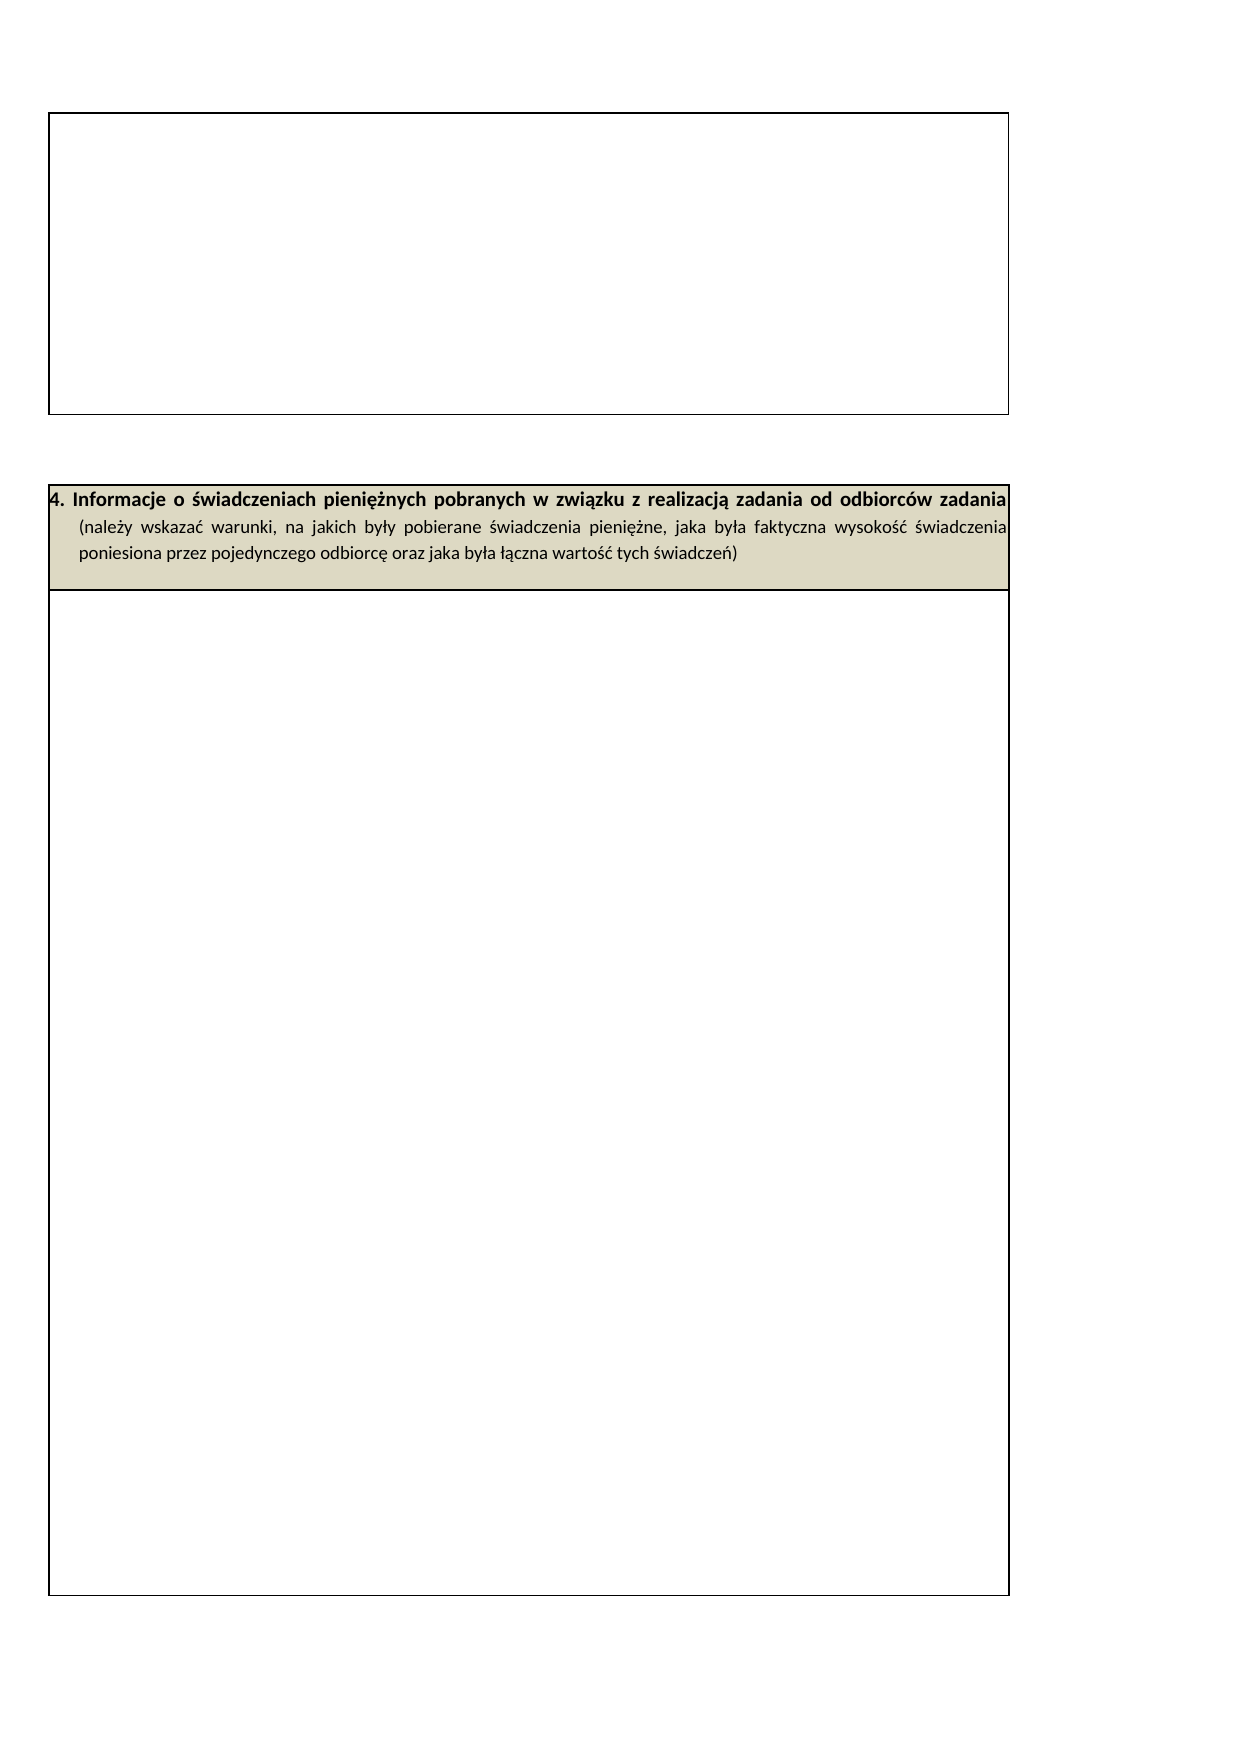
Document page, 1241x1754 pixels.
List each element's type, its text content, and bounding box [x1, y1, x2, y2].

table_cell [50, 591, 1008, 1595]
table_cell [50, 114, 1008, 414]
table_header 4. Informacje o świadczeniach pieniężnych pobranych w związku z realizacją zadania od odbiorców zadania (należy wskazać warunki, na jakich były pobierane świadczenia pieniężne, jaka była faktyczna wysokość świadczenia poniesiona przez pojedynczego odbiorcę oraz jaka była łączna wartość tych świadczeń) [50, 486, 1008, 589]
